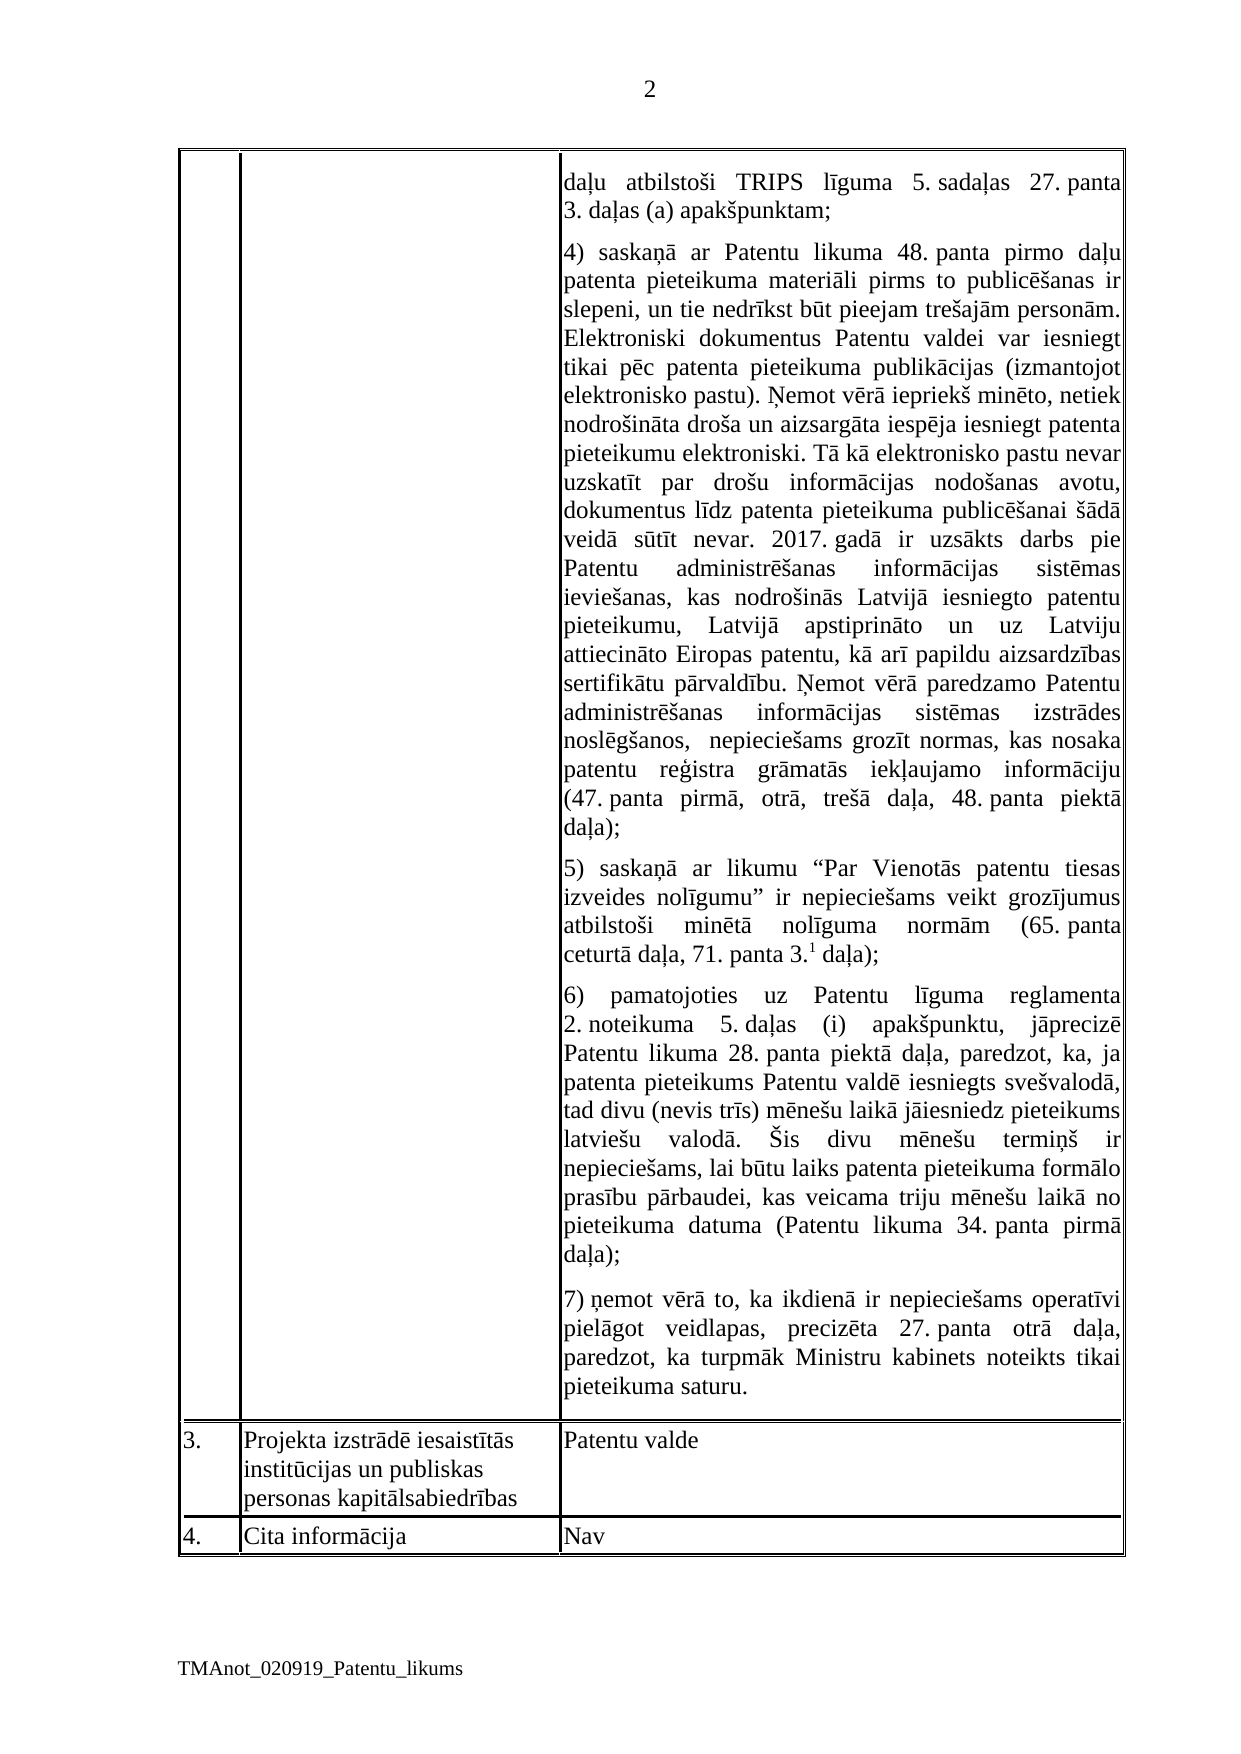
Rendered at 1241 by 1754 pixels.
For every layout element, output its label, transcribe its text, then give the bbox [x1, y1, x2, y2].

table_cell Cita informācija [240, 1518, 560, 1553]
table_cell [240, 149, 560, 1419]
table_cell Nav [560, 1515, 1123, 1553]
table_cell 4. [181, 1515, 240, 1553]
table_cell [560, 151, 1123, 1419]
table_cell Patentu valde [562, 1419, 1123, 1515]
table_cell 2. [180, 149, 240, 1419]
table_cell 3. [181, 1419, 239, 1515]
table_cell Projekta izstrādē iesaistītās institūcijas un publiskas personas kapitālsabiedrības [242, 1423, 559, 1515]
